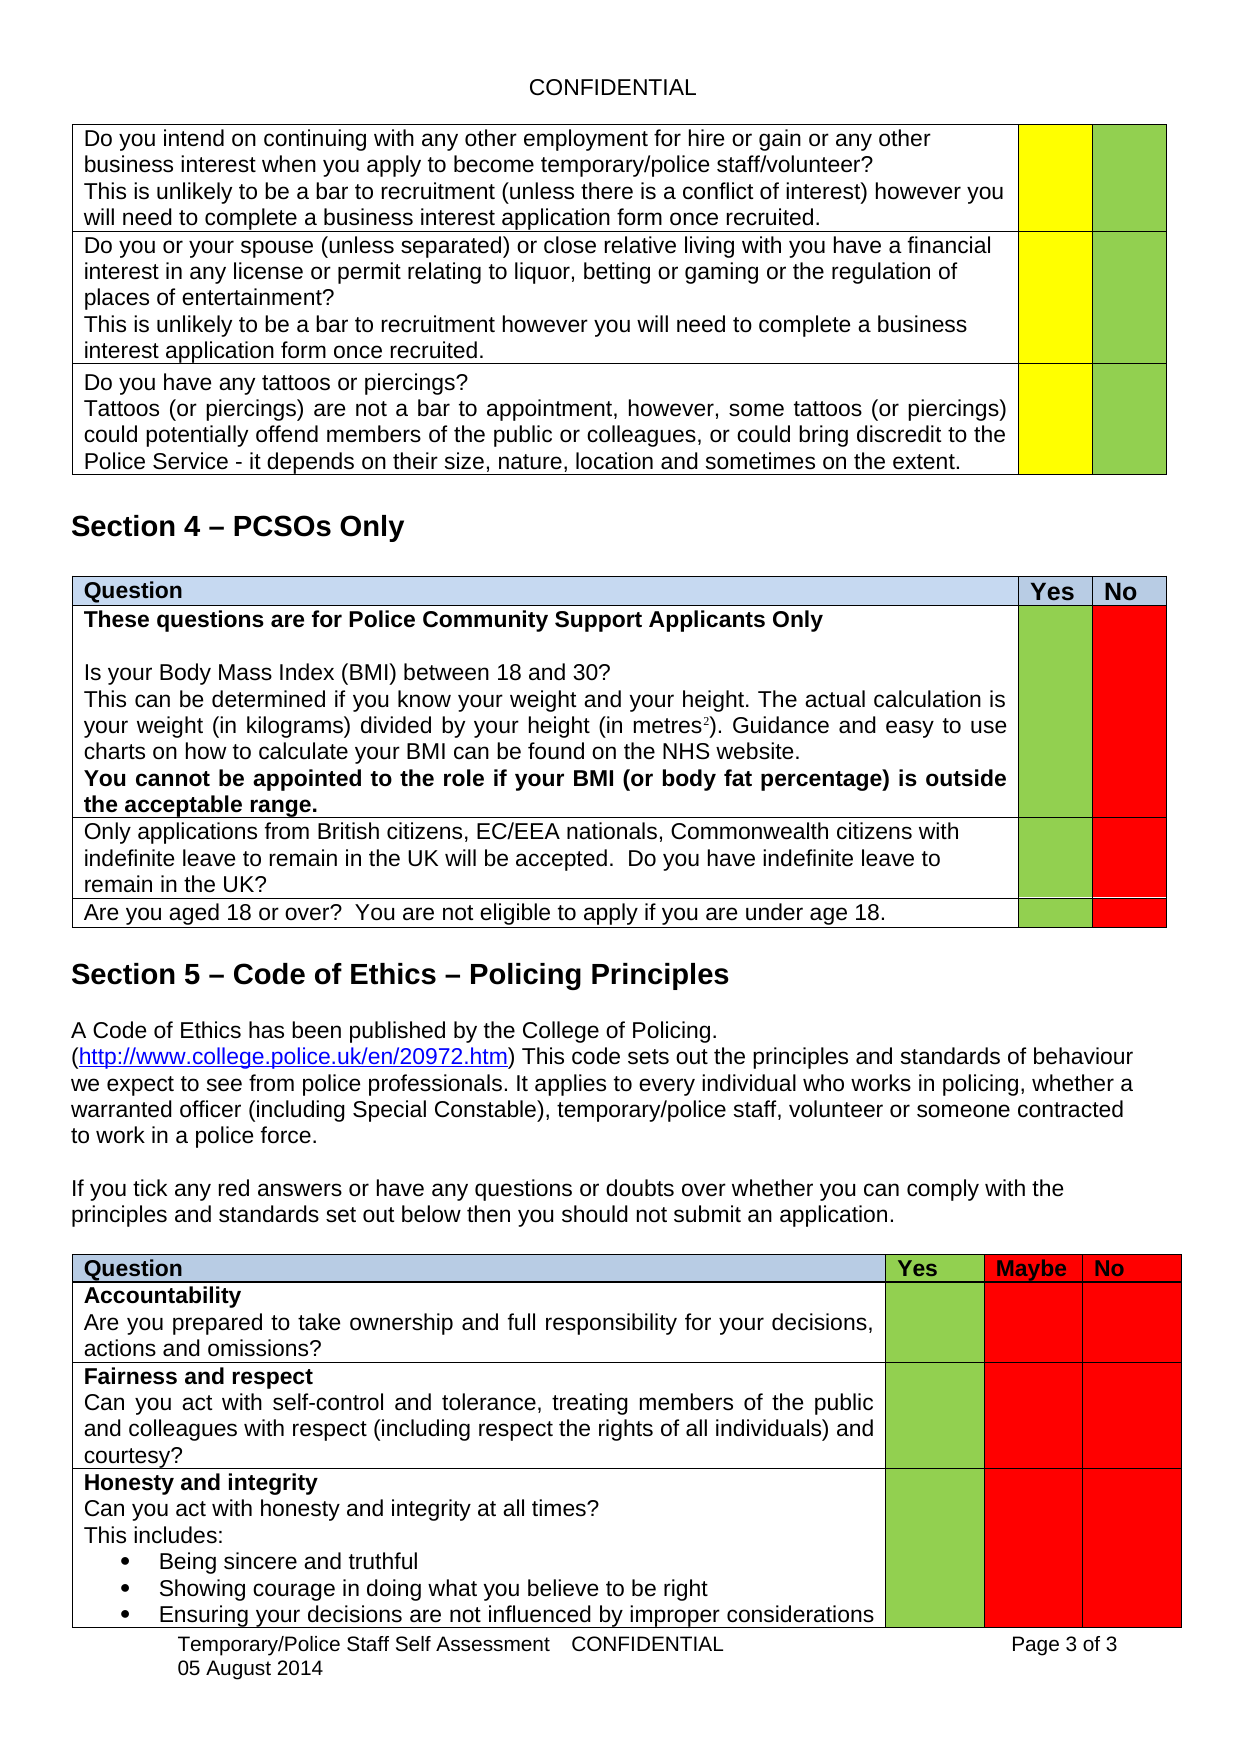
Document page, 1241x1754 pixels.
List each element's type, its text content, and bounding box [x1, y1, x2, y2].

table_header Question [73, 577, 1018, 605]
text A Code of Ethics has been published by the College of Policing. (http://www.college.police.uk/en/20972.htm) This code sets out the principles and standards of behaviour we expect to see from police professionals. It applies to every individual who works in policing, whether a warranted officer (including Special Constable), temporary/police staff, volunteer or someone contracted to work in a police force. [71, 1017, 1137, 1149]
table_cell [1019, 899, 1092, 927]
table_header Yes [886, 1255, 984, 1281]
text Section 4 – PCSOs Only [71, 508, 1137, 542]
table_cell [886, 1363, 984, 1468]
table_cell [1093, 606, 1166, 817]
table_cell Fairness and respect Can you act with self-control and tolerance, treating members of the public and colleagues with respect (including respect the rights of all individuals) and courtesy? [73, 1363, 885, 1468]
table_cell Accountability Are you prepared to take ownership and full responsibility for your decisions, actions and omissions? [73, 1283, 885, 1362]
table_cell [1093, 818, 1166, 897]
table_cell Do you have any tattoos or piercings? Tattoos (or piercings) are not a bar to appointment, however, some tattoos (or piercings) could potentially offend members of the public or colleagues, or could bring discredit to the Police Service - it depends on their size, nature, location and sometimes on the extent. [73, 364, 1018, 474]
table_cell Are you aged 18 or over? You are not eligible to apply if you are under age 18. [73, 899, 1018, 927]
table_cell [1019, 232, 1092, 363]
table_cell [1093, 899, 1166, 927]
table_cell [1019, 606, 1092, 817]
table_cell [1019, 818, 1092, 897]
table_header Yes [1019, 577, 1092, 605]
table_cell [1083, 1283, 1181, 1362]
table_header Maybe [985, 1255, 1082, 1281]
table_header Question [73, 1255, 885, 1281]
table_cell [985, 1363, 1082, 1468]
text If you tick any red answers or have any questions or doubts over whether you can comply with the principles and standards set out below then you should not submit an application. [71, 1175, 1137, 1228]
table_cell [985, 1283, 1082, 1362]
table_cell [1083, 1363, 1181, 1468]
table_cell Do you intend on continuing with any other employment for hire or gain or any other business interest when you apply to become temporary/police staff/volunteer? This is unlikely to be a bar to recruitment (unless there is a conflict of interest) however you will need to complete a business interest application form once recruited. [73, 125, 1018, 231]
table_header No [1083, 1255, 1181, 1281]
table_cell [73, 1469, 885, 1627]
text Section 5 – Code of Ethics – Policing Principles [71, 957, 1137, 991]
table_cell [1083, 1469, 1181, 1627]
table_cell These questions are for Police Community Support Applicants Only Is your Body Mass Index (BMI) between 18 and 30? This can be determined if you know your weight and your height. The actual calculation is your weight (in kilograms) divided by your height (in metres2). Guidance and easy to use charts on how to calculate your BMI can be found on the NHS website. You cannot be appointed to the role if your BMI (or body fat percentage) is outside the acceptable range. [73, 606, 1018, 817]
table_cell Only applications from British citizens, EC/EEA nationals, Commonwealth citizens with indefinite leave to remain in the UK will be accepted. Do you have indefinite leave to remain in the UK? [73, 818, 1018, 897]
table_cell [1019, 125, 1092, 231]
table_cell [1093, 364, 1166, 474]
table_cell [1019, 364, 1092, 474]
table_cell [886, 1283, 984, 1362]
table_header No [1093, 577, 1166, 605]
table_cell [985, 1469, 1082, 1627]
table_cell Do you or your spouse (unless separated) or close relative living with you have a financial interest in any license or permit relating to liquor, betting or gaming or the regulation of places of entertainment? This is unlikely to be a bar to recruitment however you will need to complete a business interest application form once recruited. [73, 232, 1018, 363]
table_cell [886, 1469, 984, 1627]
table_cell [1093, 125, 1166, 231]
table_cell [1093, 232, 1166, 363]
